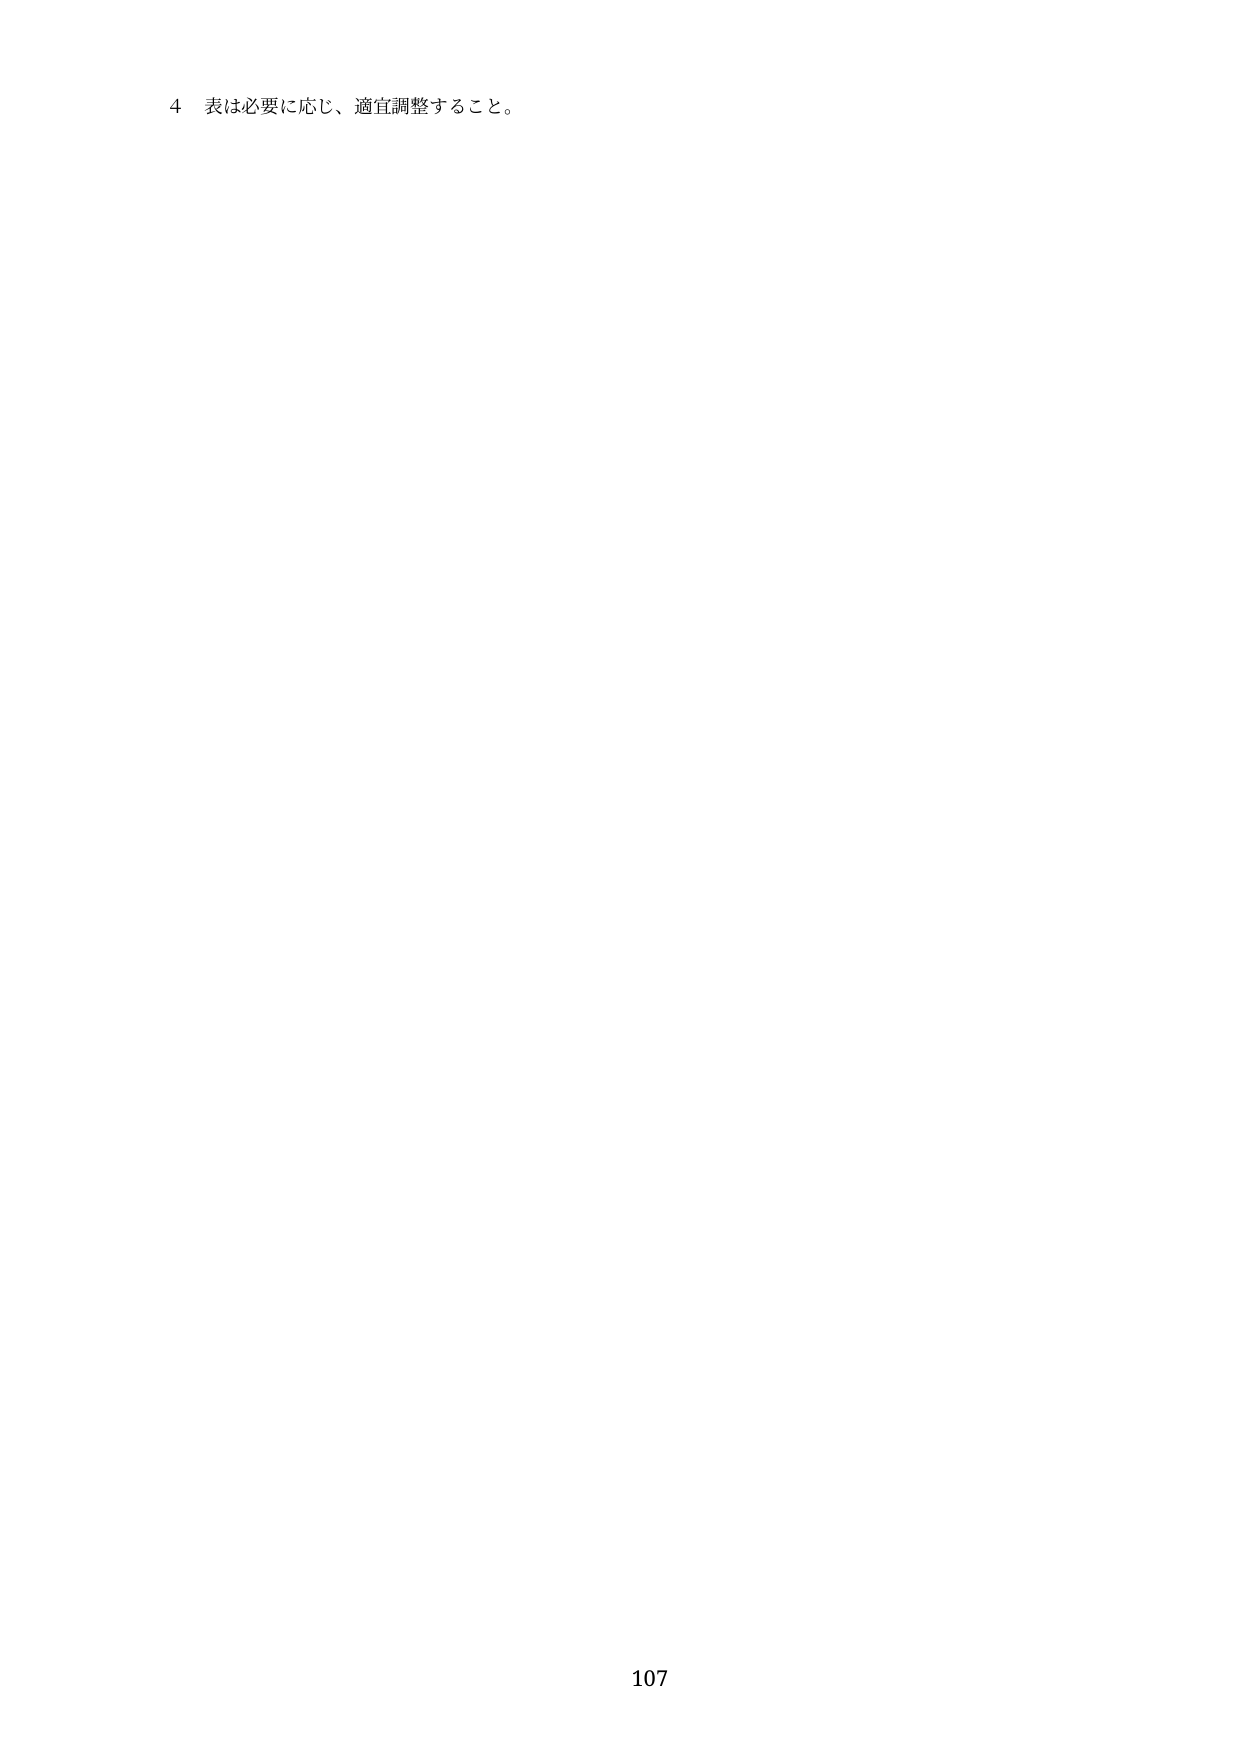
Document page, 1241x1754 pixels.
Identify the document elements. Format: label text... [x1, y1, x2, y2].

text ４ 表は必要に応じ、適宜調整すること。 [167, 90, 1152, 122]
